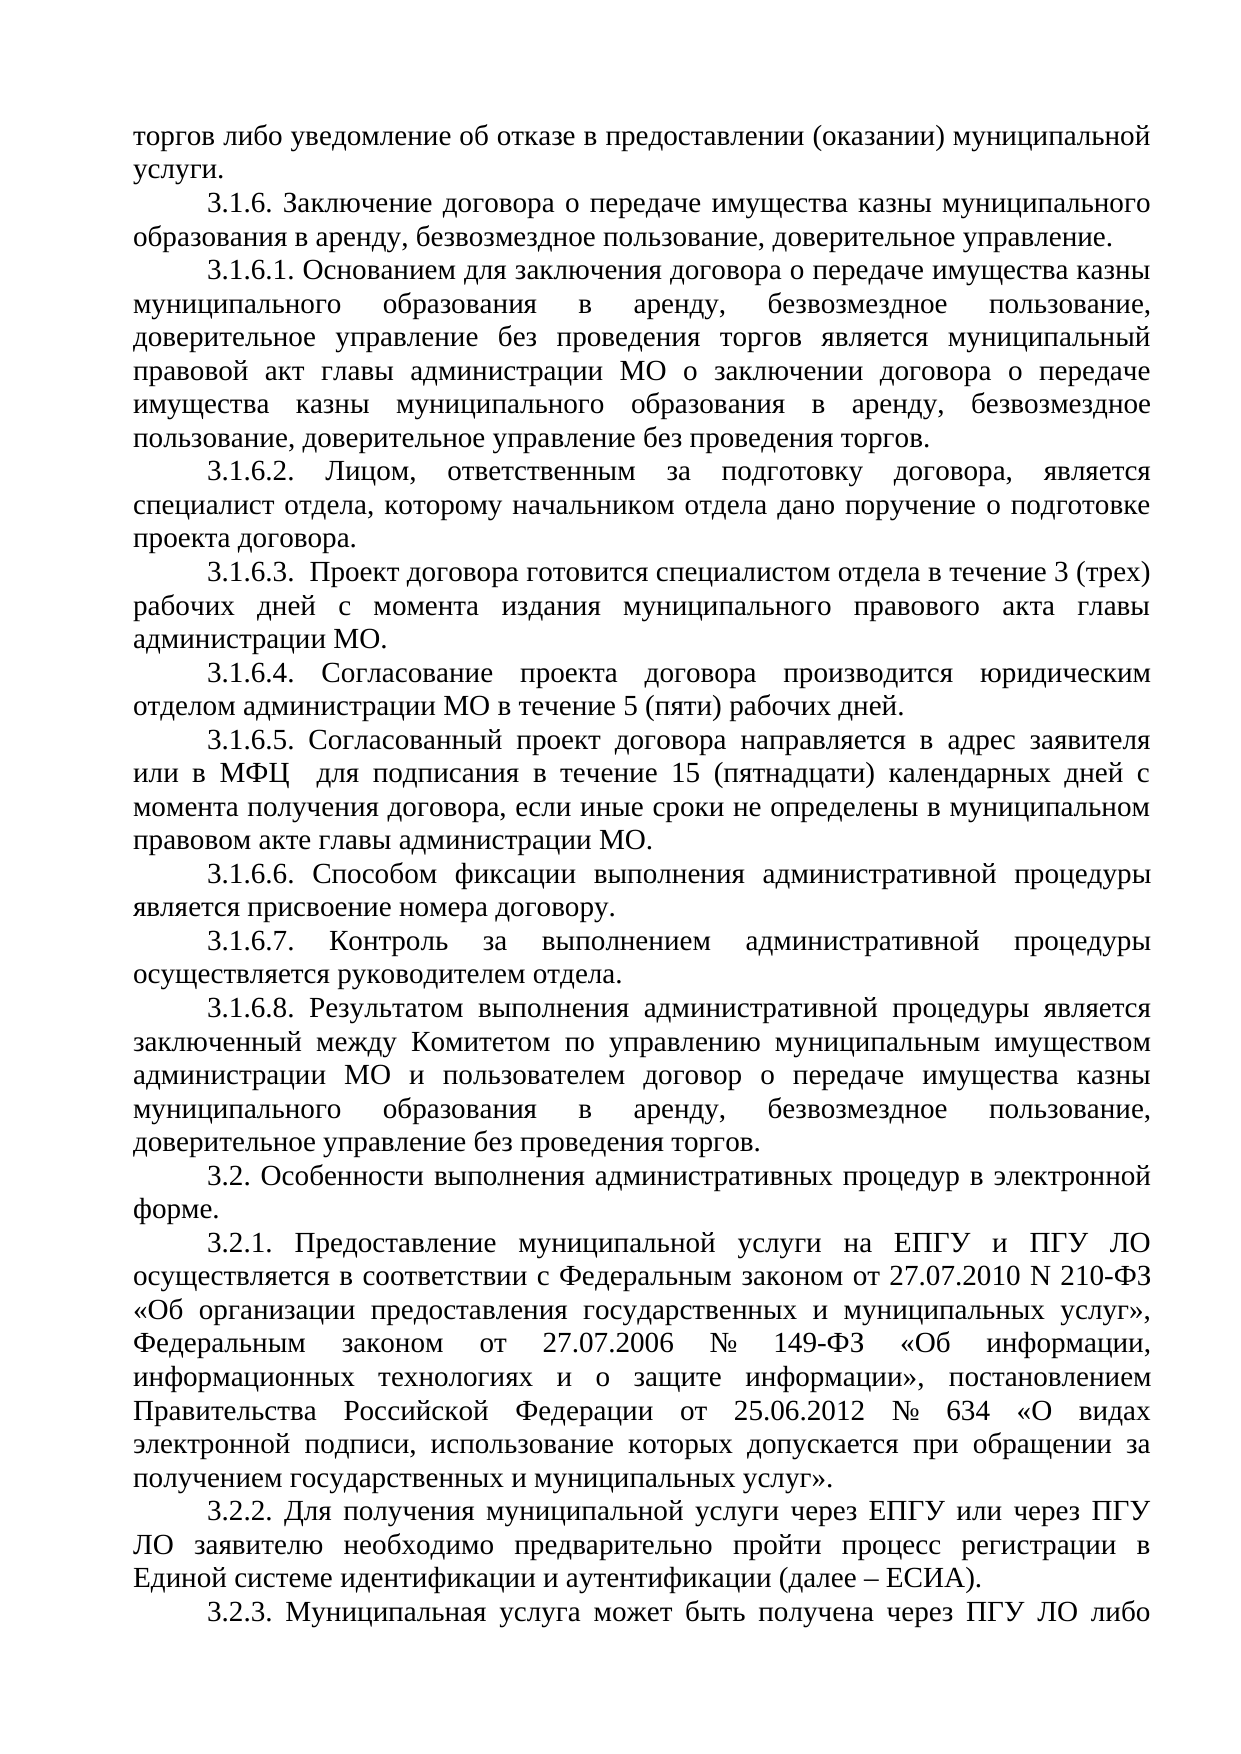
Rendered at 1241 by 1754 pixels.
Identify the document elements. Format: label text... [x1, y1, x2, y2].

text 3.1.6.8. Результатом выполнения административной процедуры является заключенный между Комитетом по управлению муниципальным имуществом администрации МО и пользователем договор о передаче имущества казны муниципального образования в аренду, безвозмездное пользование, доверительное управление без проведения торгов. [133, 990, 1152, 1158]
text 3.1.6.3. Проект договора готовится специалистом отдела в течение 3 (трех) рабочих дней с момента издания муниципального правового акта главы администрации МО. [133, 554, 1152, 655]
text 3.1.6.2. Лицом, ответственным за подготовку договора, является специалист отдела, которому начальником отдела дано поручение о подготовке проекта договора. [133, 453, 1152, 554]
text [133, 118, 1152, 185]
text 3.2.2. Для получения муниципальной услуги через ЕПГУ или через ПГУ ЛО заявителю необходимо предварительно пройти процесс регистрации в Единой системе идентификации и аутентификации (далее – ЕСИА). [133, 1493, 1152, 1594]
text 3.1.6.1. Основанием для заключения договора о передаче имущества казны муниципального образования в аренду, безвозмездное пользование, доверительное управление без проведения торгов является муниципальный правовой акт главы администрации МО о заключении договора о передаче имущества казны муниципального образования в аренду, безвозмездное пользование, доверительное управление без проведения торгов. [133, 252, 1152, 453]
text 3.1.6.7. Контроль за выполнением административной процедуры осуществляется руководителем отдела. [133, 923, 1152, 990]
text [133, 1594, 1152, 1627]
text 3.1.6.4. Согласование проекта договора производится юридическим отделом администрации МО в течение 5 (пяти) рабочих дней. [133, 655, 1152, 722]
text 3.1.6.6. Способом фиксации выполнения административной процедуры является присвоение номера договору. [133, 856, 1152, 923]
text 3.2. Особенности выполнения административных процедур в электронной форме. [133, 1158, 1152, 1225]
text 3.2.1. Предоставление муниципальной услуги на ЕПГУ и ПГУ ЛО осуществляется в соответствии с Федеральным законом от 27.07.2010 N 210-ФЗ «Об организации предоставления государственных и муниципальных услуг», Федеральным законом от 27.07.2006 № 149-ФЗ «Об информации, информационных технологиях и о защите информации», постановлением Правительства Российской Федерации от 25.06.2012 № 634 «О видах электронной подписи, использование которых допускается при обращении за получением государственных и муниципальных услуг». [133, 1225, 1152, 1493]
text 3.1.6. Заключение договора о передаче имущества казны муниципального образования в аренду, безвозмездное пользование, доверительное управление. [133, 185, 1152, 252]
text 3.1.6.5. Согласованный проект договора направляется в адрес заявителя или в МФЦ для подписания в течение 15 (пятнадцати) календарных дней с момента получения договора, если иные сроки не определены в муниципальном правовом акте главы администрации МО. [133, 722, 1152, 856]
